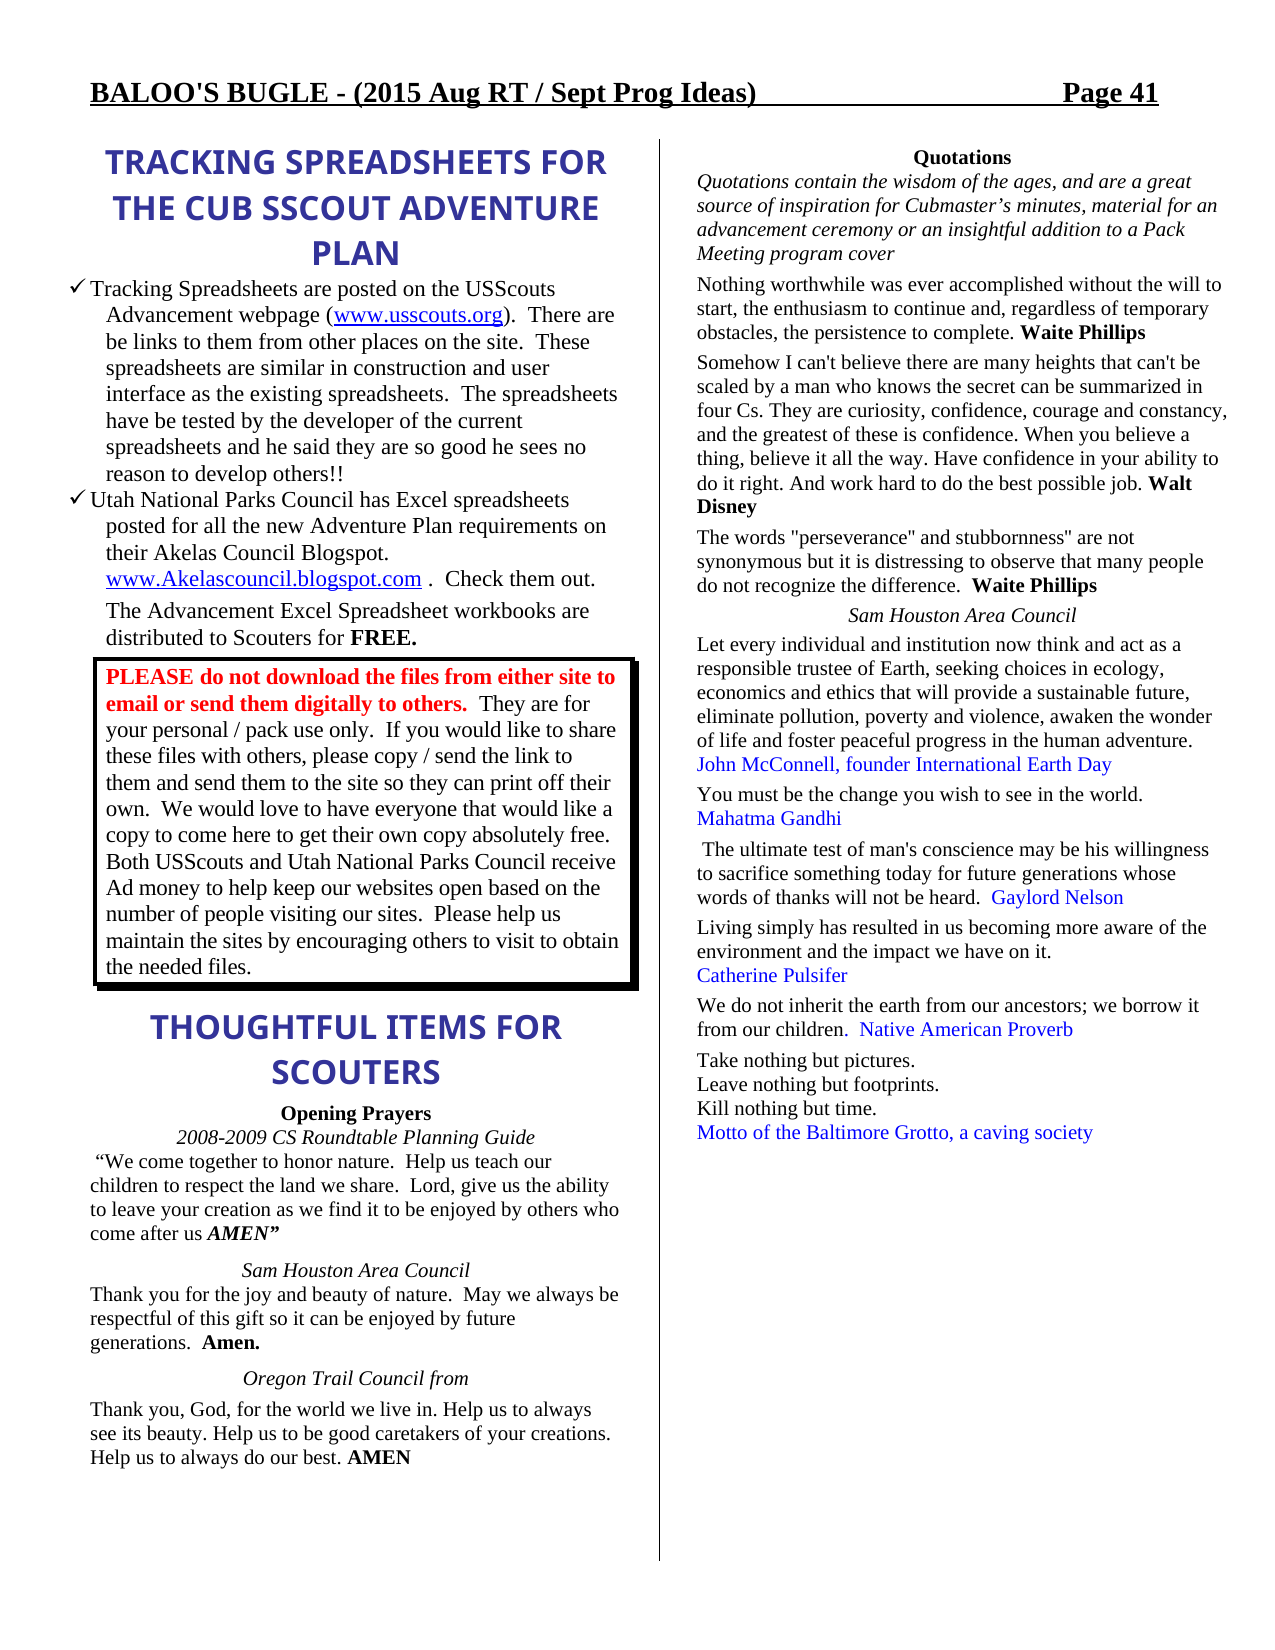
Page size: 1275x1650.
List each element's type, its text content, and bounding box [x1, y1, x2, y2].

text PLEASE do not download the files from either site to email or send them digitally to others. They are for your personal / pack use only. If you would like to share these files with others, please copy / send the link to them and send them to the site so they can print off their own. We would love to have everyone that would like a copy to come here to get their own copy absolutely free. Both USScouts and Utah National Parks Council receive Ad money to help keep our websites open based on the number of people visiting our sites. Please help us maintain the sites by encouraging others to visit to obtain the needed files. [97, 661, 630, 982]
text Let every individual and institution now think and act as a responsible trustee of Earth, seeking choices in ecology, economics and ethics that will provide a sustainable future, eliminate pollution, poverty and violence, awaken the wonder of life and foster peaceful progress in the human adventure. John McConnell, founder International Earth Day [697, 631, 1228, 776]
text You must be the change you wish to see in the world. Mahatma Gandhi [697, 782, 1228, 830]
text THOUGHTFUL ITEMS FOR SCOUTERS [90, 1003, 622, 1094]
text We do not inherit the earth from our ancestors; we borrow it from our children. Native American Proverb [697, 993, 1228, 1041]
text Quotations [697, 145, 1228, 169]
text Oregon Trail Council from [90, 1366, 622, 1390]
text “We come together to honor nature. Help us teach our children to respect the land we share. Lord, give us the ability to leave your creation as we find it to be enjoyed by others who come after us AMEN” [90, 1149, 622, 1245]
text Somehow I can't believe there are many heights that can't be scaled by a man who knows the secret can be summarized in four Cs. They are curiosity, confidence, courage and constancy, and the greatest of these is confidence. When you believe a thing, believe it all the way. Have confidence in your ability to do it right. And work hard to do the best possible job. Walt Disney [697, 350, 1228, 518]
list Tracking Spreadsheets are posted on the USScouts Advancement webpage (www.usscouts.org). There are be links to them from other places on the site. These spreadsheets are similar in construction and user interface as the existing spreadsheets. The spreadsheets have be tested by the developer of the current spreadsheets and he said they are so good he sees no reason to develop others!! [68, 275, 622, 486]
text 2008-2009 CS Roundtable Planning Guide [90, 1125, 622, 1149]
text The ultimate test of man's conscience may be his willingness to sacrifice something today for future generations whose words of thanks will not be heard. Gaylord Nelson [697, 836, 1228, 909]
text Sam Houston Area Council [697, 603, 1228, 627]
text TRACKING SPREADSHEETS FOR THE CUB SSCOUT ADVENTURE PLAN [90, 139, 622, 275]
text Sam Houston Area Council [90, 1257, 622, 1282]
text Thank you for the joy and beauty of nature. May we always be respectful of this gift so it can be enjoyed by future generations. Amen. [90, 1282, 622, 1354]
text Living simply has resulted in us becoming more aware of the environment and the impact we have on it. Catherine Pulsifer [697, 915, 1228, 987]
text Nothing worthwhile was ever accomplished without the will to start, the enthusiasm to continue and, regardless of temporary obstacles, the persistence to complete. Waite Phillips [697, 272, 1228, 344]
text The Advancement Excel Spreadsheet workbooks are distributed to Scouters for FREE. [106, 598, 622, 650]
text Thank you, God, for the world we live in. Help us to always see its beauty. Help us to be good caretakers of your creations. Help us to always do our best. AMEN [90, 1397, 622, 1469]
text Quotations contain the wisdom of the ages, and are a great source of inspiration for Cubmaster’s minutes, material for an advancement ceremony or an insightful addition to a Pack Meeting program cover [697, 169, 1228, 265]
text Opening Prayers [90, 1101, 622, 1125]
text Take nothing but pictures. Leave nothing but footprints. Kill nothing but time. Motto of the Baltimore Grotto, a caving society [697, 1048, 1228, 1144]
list Utah National Parks Council has Excel spreadsheets posted for all the new Adventure Plan requirements on their Akelas Council Blogspot. www.Akelascouncil.blogspot.com . Check them out. [68, 486, 622, 591]
text The words "perseverance'' and stubbornness'' are not synonymous but it is distressing to observe that many people do not recognize the difference. Waite Phillips [697, 525, 1228, 597]
